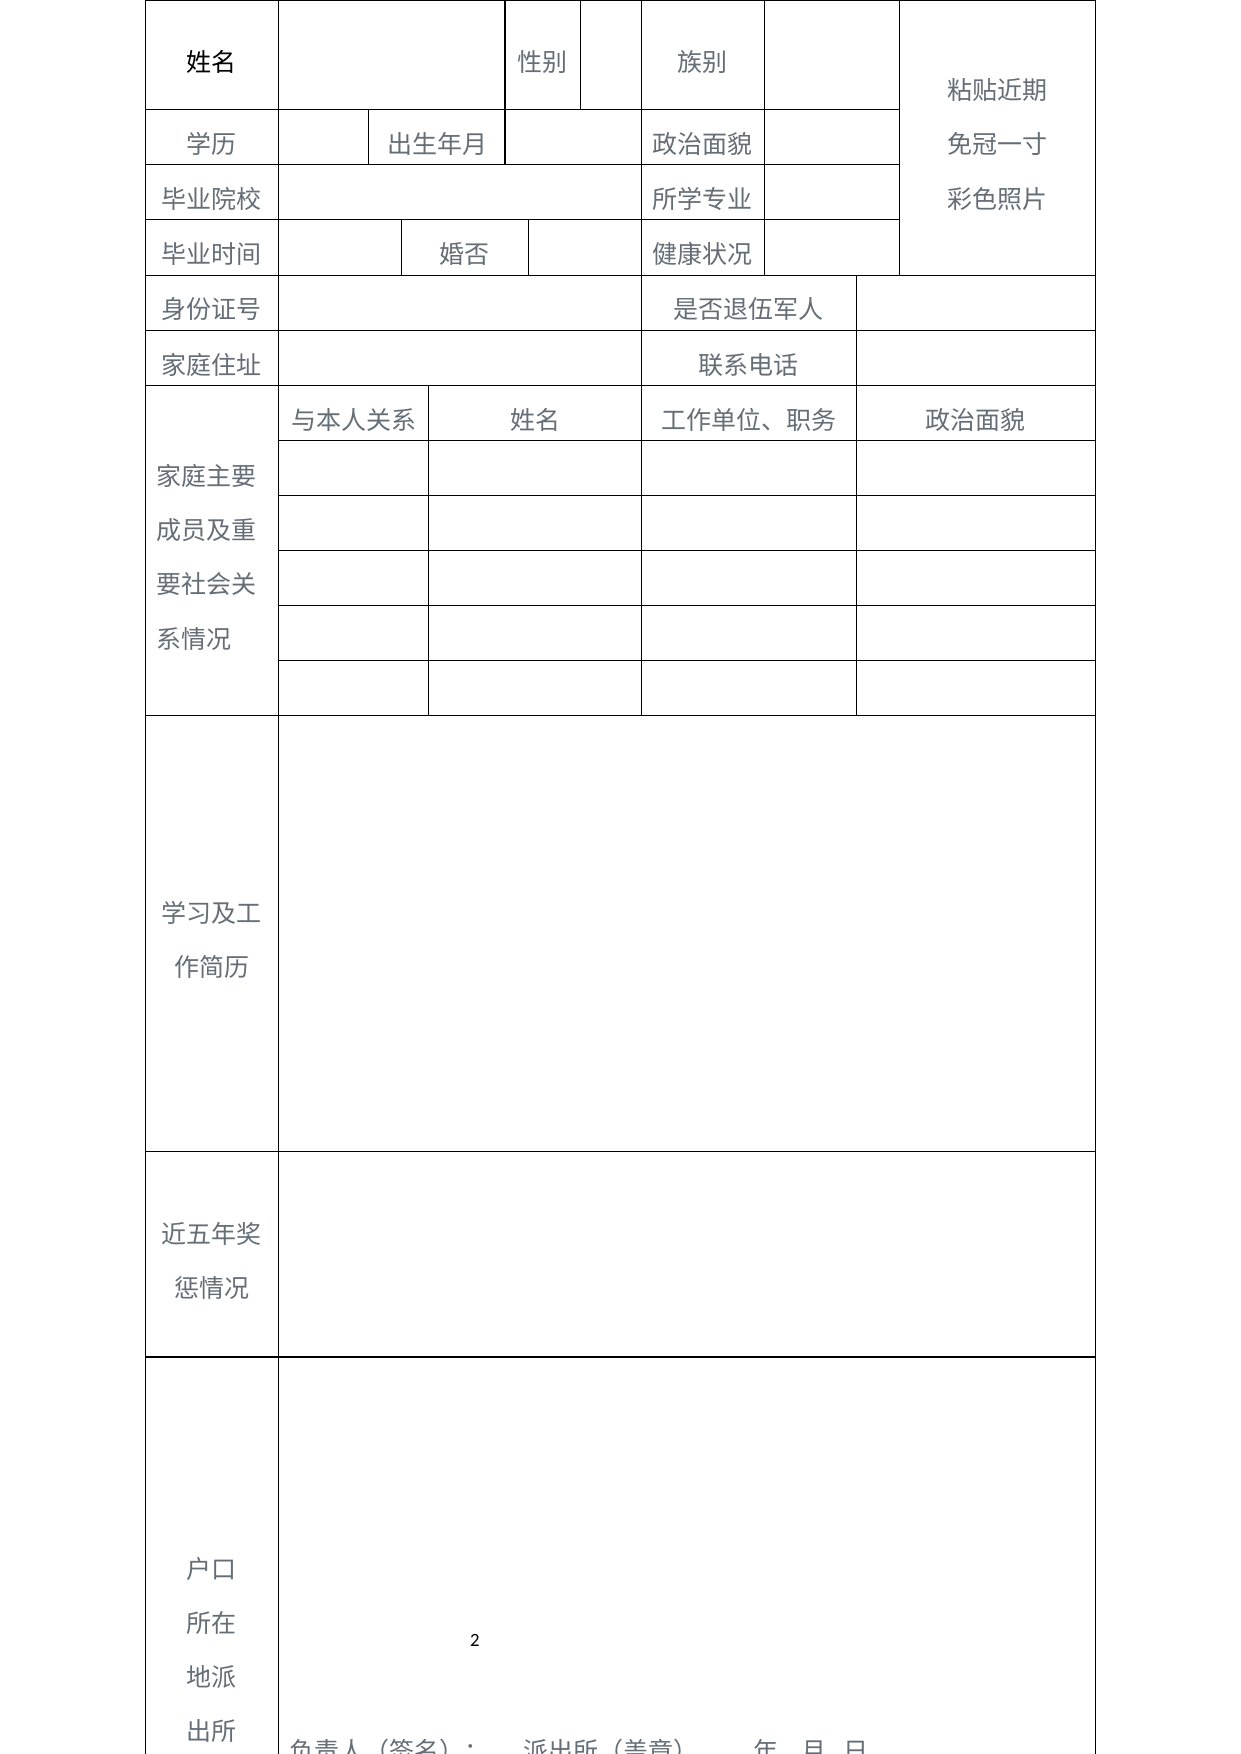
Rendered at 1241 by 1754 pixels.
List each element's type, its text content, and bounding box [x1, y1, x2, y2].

table_cell [857, 276, 1095, 330]
table_cell [279, 331, 641, 385]
table_cell [429, 551, 641, 605]
table_cell 家庭主要成员及重要社会关系情况 [146, 386, 278, 715]
table_cell [857, 606, 1095, 660]
table_cell 婚否 [402, 220, 528, 274]
table_cell 近五年奖惩情况 [146, 1152, 278, 1356]
table_cell [529, 220, 641, 274]
table_cell 学历 [146, 110, 278, 164]
table_cell [279, 276, 641, 330]
table_cell 政治面貌 [642, 110, 764, 164]
table_cell 出生年月 [369, 110, 504, 164]
table_cell 所学专业 [642, 165, 764, 219]
table_cell 政治面貌 [857, 386, 1095, 440]
table_cell 是否退伍军人 [642, 276, 856, 330]
table_cell [765, 165, 899, 219]
table_cell [279, 496, 428, 550]
table_cell [642, 496, 856, 550]
table_cell [765, 110, 899, 164]
table_cell [857, 551, 1095, 605]
table_cell [506, 110, 641, 164]
table_header 姓名 [146, 1, 278, 109]
table_cell [857, 441, 1095, 495]
table_cell 户口 所在 地派 出所 意见 [146, 1358, 278, 1754]
table_header 粘贴近期 免冠一寸 彩色照片 [900, 1, 1095, 274]
table_cell 联系电话 [642, 331, 856, 385]
table_cell [279, 110, 368, 164]
table_cell 负责人（签名）： 派出所（盖章） 年 月 日 [279, 1358, 1095, 1754]
table_cell [642, 441, 856, 495]
table_cell 家庭住址 [146, 331, 278, 385]
table_header 族别 [642, 1, 764, 109]
table_cell 毕业院校 [146, 165, 278, 219]
table_cell [279, 1152, 1095, 1356]
table_cell 身份证号 [146, 276, 278, 330]
table_cell [279, 220, 401, 274]
table_cell [279, 441, 428, 495]
table_cell 健康状况 [642, 220, 764, 274]
table_header 性别 [506, 1, 580, 109]
table_cell [429, 496, 641, 550]
table_cell [857, 661, 1095, 715]
table_cell 毕业时间 [146, 220, 278, 274]
table_cell [279, 661, 428, 715]
table_cell [279, 716, 1095, 1151]
table_cell [429, 606, 641, 660]
table_cell [279, 606, 428, 660]
table_cell [857, 331, 1095, 385]
table_cell [279, 551, 428, 605]
table_cell [279, 165, 641, 219]
table_header [279, 1, 504, 109]
table_header [765, 1, 899, 109]
table_cell [642, 606, 856, 660]
table_header [581, 1, 641, 109]
table_cell [857, 496, 1095, 550]
table_cell 与本人关系 [279, 386, 428, 440]
table_cell [429, 441, 641, 495]
table_cell 姓名 [429, 386, 641, 440]
table_cell [765, 220, 899, 274]
table_cell [642, 551, 856, 605]
table_cell 学习及工作简历 [146, 716, 278, 1151]
table_cell 工作单位、职务 [642, 386, 856, 440]
table_cell [642, 661, 856, 715]
table_cell [429, 661, 641, 715]
